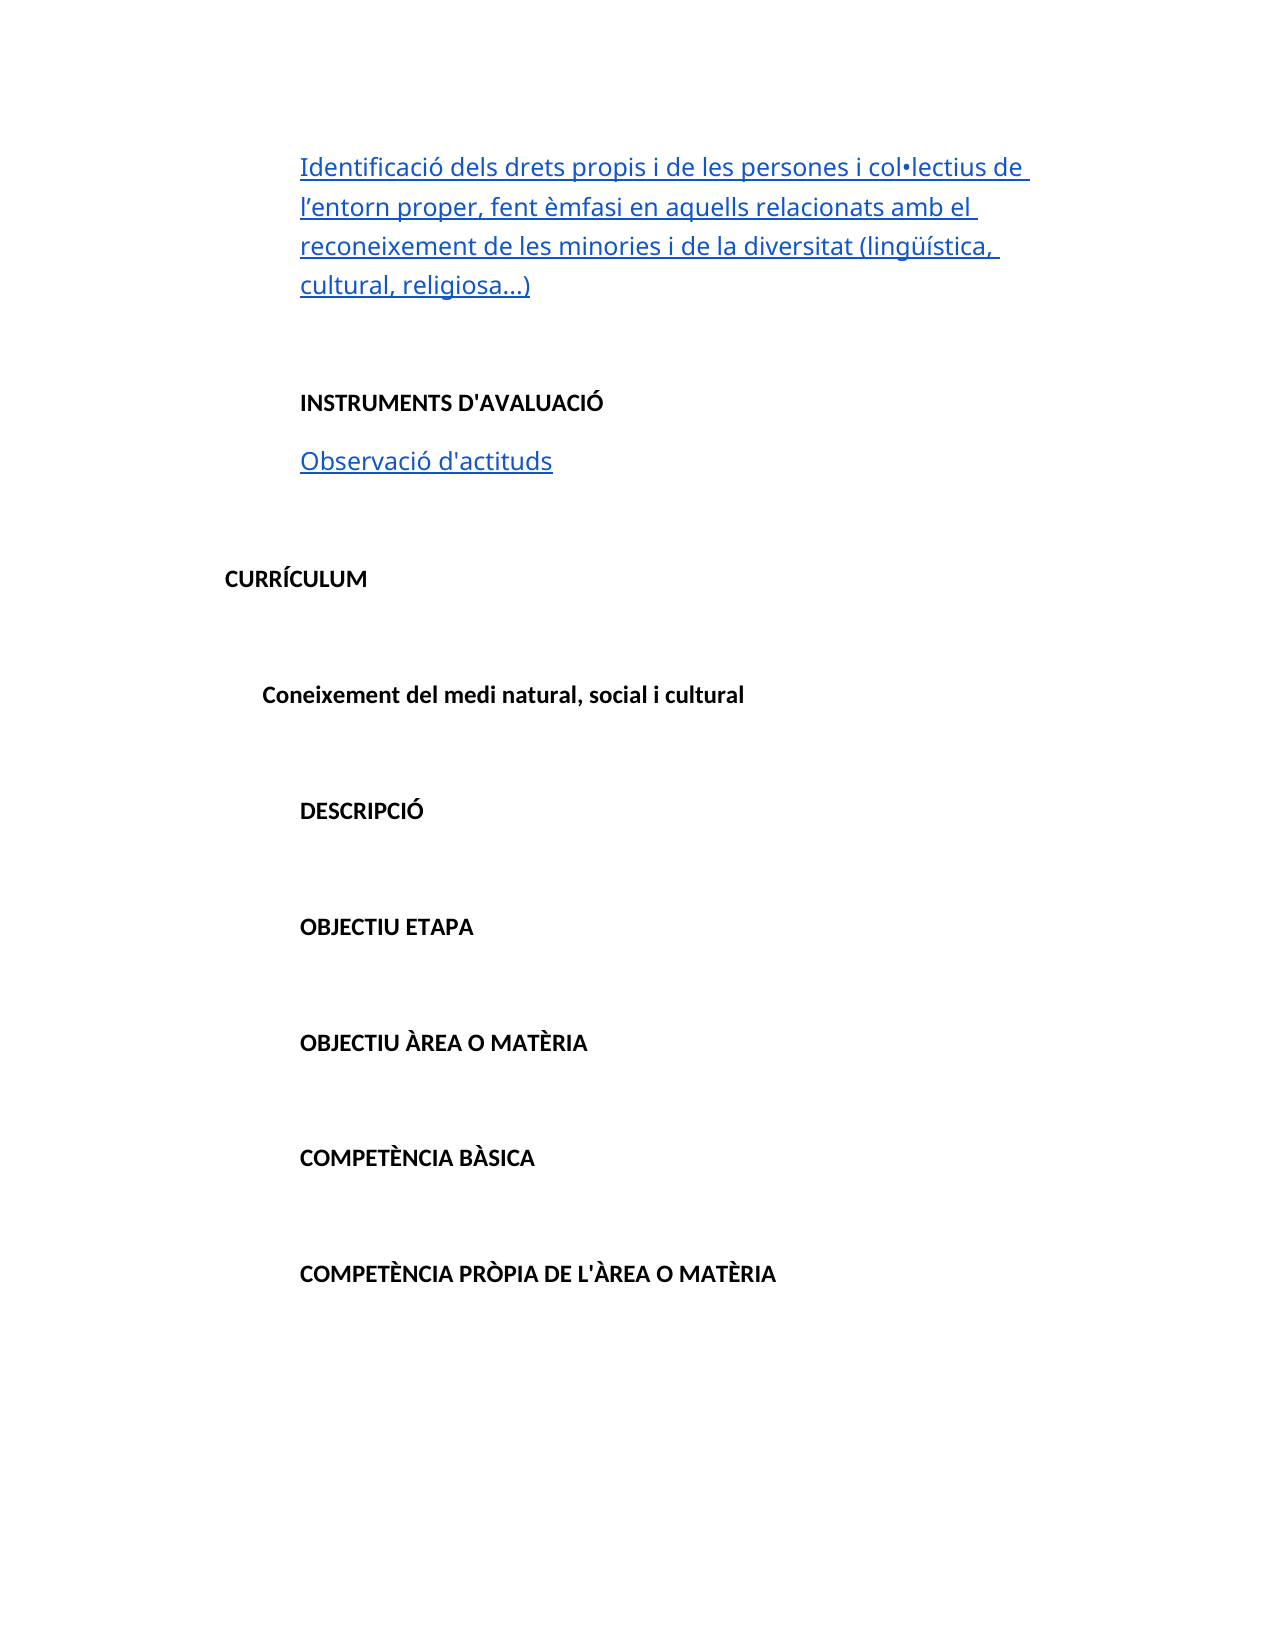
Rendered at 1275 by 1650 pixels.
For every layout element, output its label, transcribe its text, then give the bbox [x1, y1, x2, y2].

text Identificació dels drets propis i de les persones i col•lectius de l’entorn proper, fent èmfasi en aquells relacionats amb el reconeixement de les minories i de la diversitat (lingüística, cultural, religiosa...) [300, 150, 1087, 302]
subtitle DESCRIPCIÓ [300, 795, 1087, 826]
subtitle COMPETÈNCIA BÀSICA [300, 1142, 1087, 1173]
subtitle OBJECTIU ÀREA O MATÈRIA [300, 1027, 1087, 1057]
subtitle Coneixement del medi natural, social i cultural [262, 679, 1087, 710]
subtitle CURRÍCULUM [225, 563, 1087, 594]
subtitle OBJECTIU ETAPA [300, 911, 1087, 941]
subtitle COMPETÈNCIA PRÒPIA DE L'ÀREA O MATÈRIA [300, 1258, 1087, 1289]
text Observació d'actituds [300, 443, 1087, 477]
subtitle INSTRUMENTS D'AVALUACIÓ [300, 387, 1087, 418]
